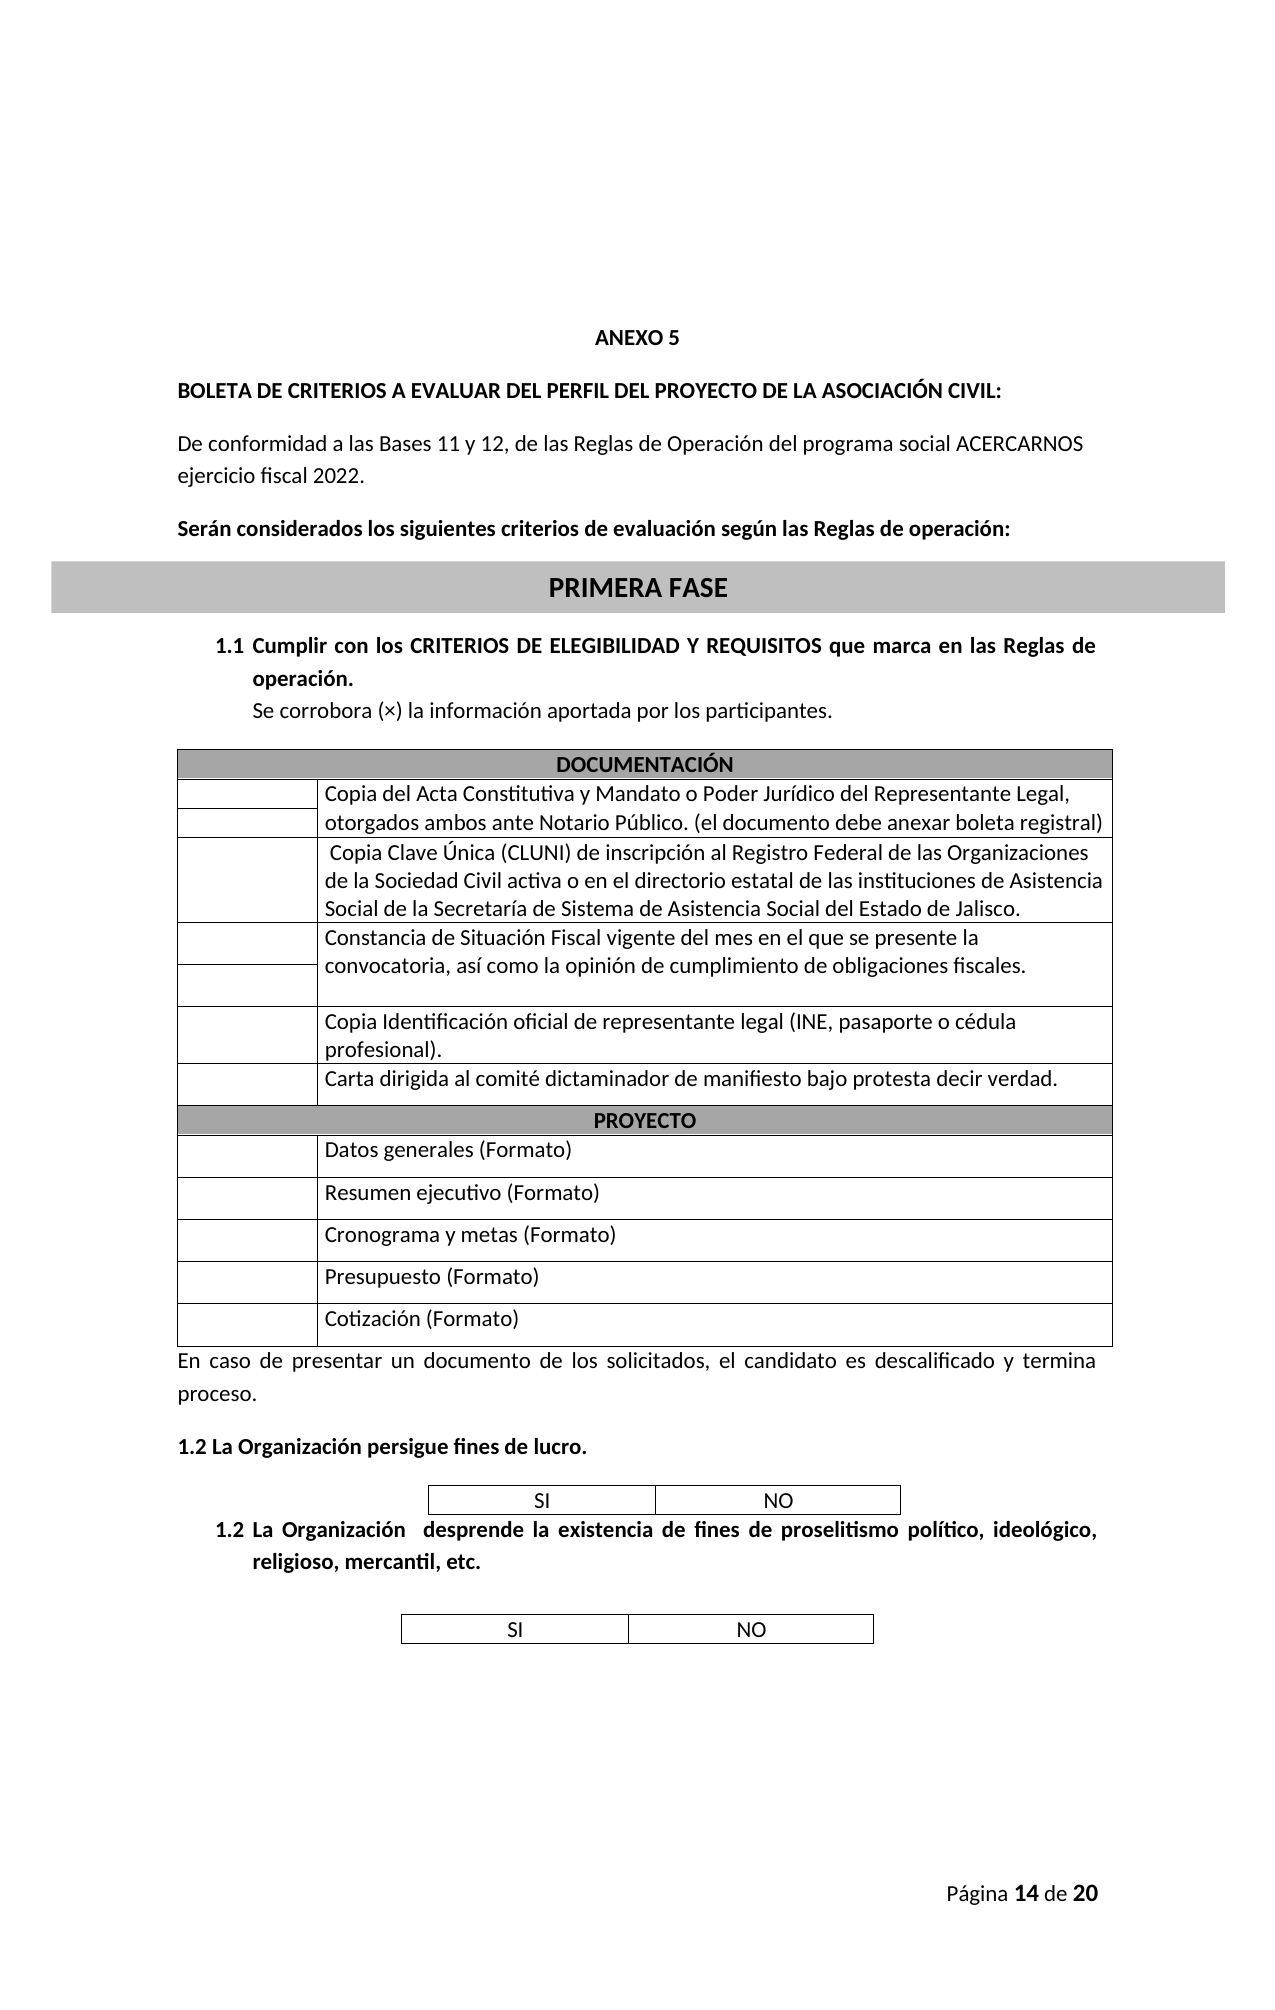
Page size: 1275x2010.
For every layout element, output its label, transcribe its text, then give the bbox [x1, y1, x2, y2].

table_cell [178, 965, 317, 1006]
table_cell [178, 1007, 317, 1063]
table_cell Copia Clave Única (CLUNI) de inscripción al Registro Federal de las Organizaciones de la Sociedad Civil activa o en el directorio estatal de las instituciones de Asistencia Social de la Secretaría de Sistema de Asistencia Social del Estado de Jalisco. [318, 838, 1112, 922]
table_cell [178, 1304, 317, 1346]
text BOLETA DE CRITERIOS A EVALUAR DEL PERFIL DEL PROYECTO DE LA ASOCIACIÓN CIVIL: [177, 376, 1098, 404]
list Cumplir con los CRITERIOS DE ELEGIBILIDAD Y REQUISITOS que marca en las Reglas de operación. [215, 632, 1098, 692]
table_header SI [429, 1486, 655, 1514]
table_cell Copia Identificación oficial de representante legal (INE, pasaporte o cédula profesional). [318, 1007, 1112, 1063]
table_cell Resumen ejecutivo (Formato) [318, 1178, 1112, 1219]
table_cell Copia del Acta Constitutiva y Mandato o Poder Jurídico del Representante Legal, otorgados ambos ante Notario Público. (el documento debe anexar boleta registral) [318, 780, 1112, 837]
text En caso de presentar un documento de los solicitados, el candidato es descalificado y termina proceso. [177, 1347, 1098, 1407]
table_cell [178, 809, 317, 837]
table_cell [178, 1262, 317, 1303]
table_cell Datos generales (Formato) [318, 1136, 1112, 1177]
table_cell Presupuesto (Formato) [318, 1262, 1112, 1303]
table_header DOCUMENTACIÓN [178, 750, 1112, 778]
table_cell [178, 1220, 317, 1261]
table_cell [178, 1064, 317, 1105]
text Serán considerados los siguientes criterios de evaluación según las Reglas de operación: [177, 514, 1098, 542]
table_cell Carta dirigida al comité dictaminador de manifiesto bajo protesta decir verdad. [318, 1064, 1112, 1105]
table_header NO [629, 1615, 873, 1643]
table_cell PROYECTO [178, 1106, 1112, 1134]
table_cell [178, 838, 317, 922]
table_cell Cronograma y metas (Formato) [318, 1220, 1112, 1261]
table_cell [178, 923, 317, 964]
list Se corrobora (×) la información aportada por los participantes. [252, 696, 1098, 724]
text ANEXO 5 [177, 323, 1098, 351]
text De conformidad a las Bases 11 y 12, de las Reglas de Operación del programa social ACERCARNOS ejercicio fiscal 2022. [177, 429, 1098, 489]
table_cell [178, 1136, 317, 1177]
table_cell [178, 1178, 317, 1219]
table_cell Constancia de Situación Fiscal vigente del mes en el que se presente la convocatoria, así como la opinión de cumplimiento de obligaciones fiscales. [318, 923, 1112, 1006]
table_header SI [402, 1615, 628, 1643]
table_header NO [656, 1486, 900, 1514]
table_cell Cotización (Formato) [318, 1304, 1112, 1346]
text 1.2 La Organización persigue fines de lucro. [177, 1432, 1098, 1460]
list La Organización desprende la existencia de fines de proselitismo político, ideológico, religioso, mercantil, etc. [215, 1515, 1098, 1575]
table_cell [178, 780, 317, 808]
